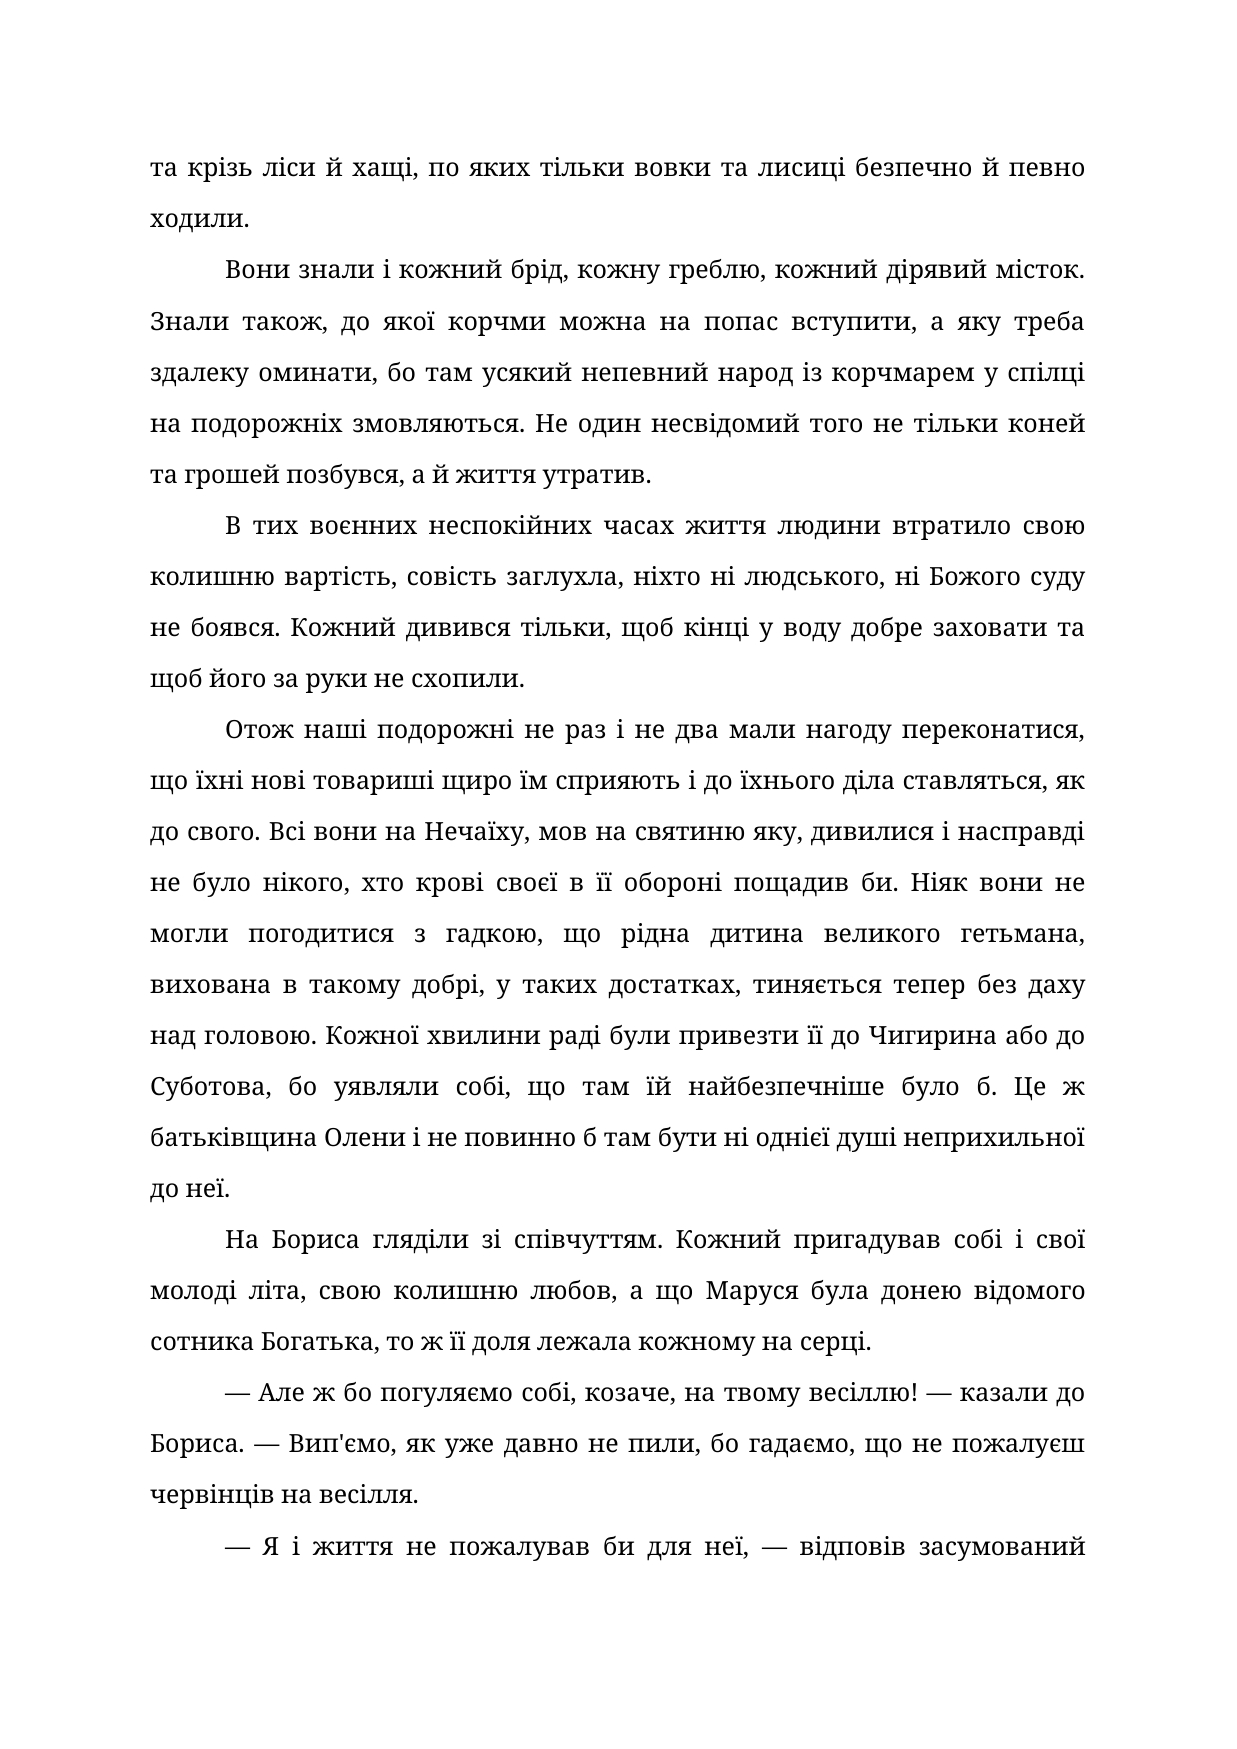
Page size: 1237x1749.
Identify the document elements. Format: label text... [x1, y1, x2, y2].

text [150, 150, 1086, 235]
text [150, 1528, 1086, 1562]
text В тих воєнних неспокійних часах життя людини втратило свою колишню вартість, совість заглухла, ніхто ні людського, ні Божого суду не боявся. Кожний дивився тільки, щоб кінці у воду добре заховати та щоб його за руки не схопили. [150, 507, 1086, 694]
text На Бориса гляділи зі співчуттям. Кожний пригадував собі і свої молоді літа, свою колишню любов, а що Маруся була донею відомого сотника Богатька, то ж її доля лежала кожному на серці. [150, 1222, 1086, 1358]
text Вони знали і кожний брід, кожну греблю, кожний дірявий місток. Знали також, до якої корчми можна на попас вступити, а яку треба здалеку оминати, бо там усякий непевний народ із корчмарем у спілці на подорожніх змовляються. Не один несвідомий того не тільки коней та грошей позбувся, а й життя утратив. [150, 252, 1086, 490]
text Отож наші подорожні не раз і не два мали нагоду переконатися, що їхні нові товариші щиро їм сприяють і до їхнього діла ставляться, як до свого. Всі вони на Нечаїху, мов на святиню яку, дивилися і насправді не було нікого, хто крові своєї в її обороні пощадив би. Ніяк вони не могли погодитися з гадкою, що рідна дитина великого гетьмана, вихована в такому добрі, у таких достатках, тиняється тепер без даху над головою. Кожної хвилини раді були привезти її до Чигирина або до Суботова, бо уявляли собі, що там їй найбезпечніше було б. Це ж батьківщина Олени і не повинно б там бути ні однієї душі неприхильної до неї. [150, 711, 1086, 1205]
text — Але ж бо погуляємо собі, козаче, на твому весіллю! — казали до Бориса. — Вип'ємо, як уже давно не пили, бо гадаємо, що не пожалуєш червінців на весілля. [150, 1375, 1086, 1511]
